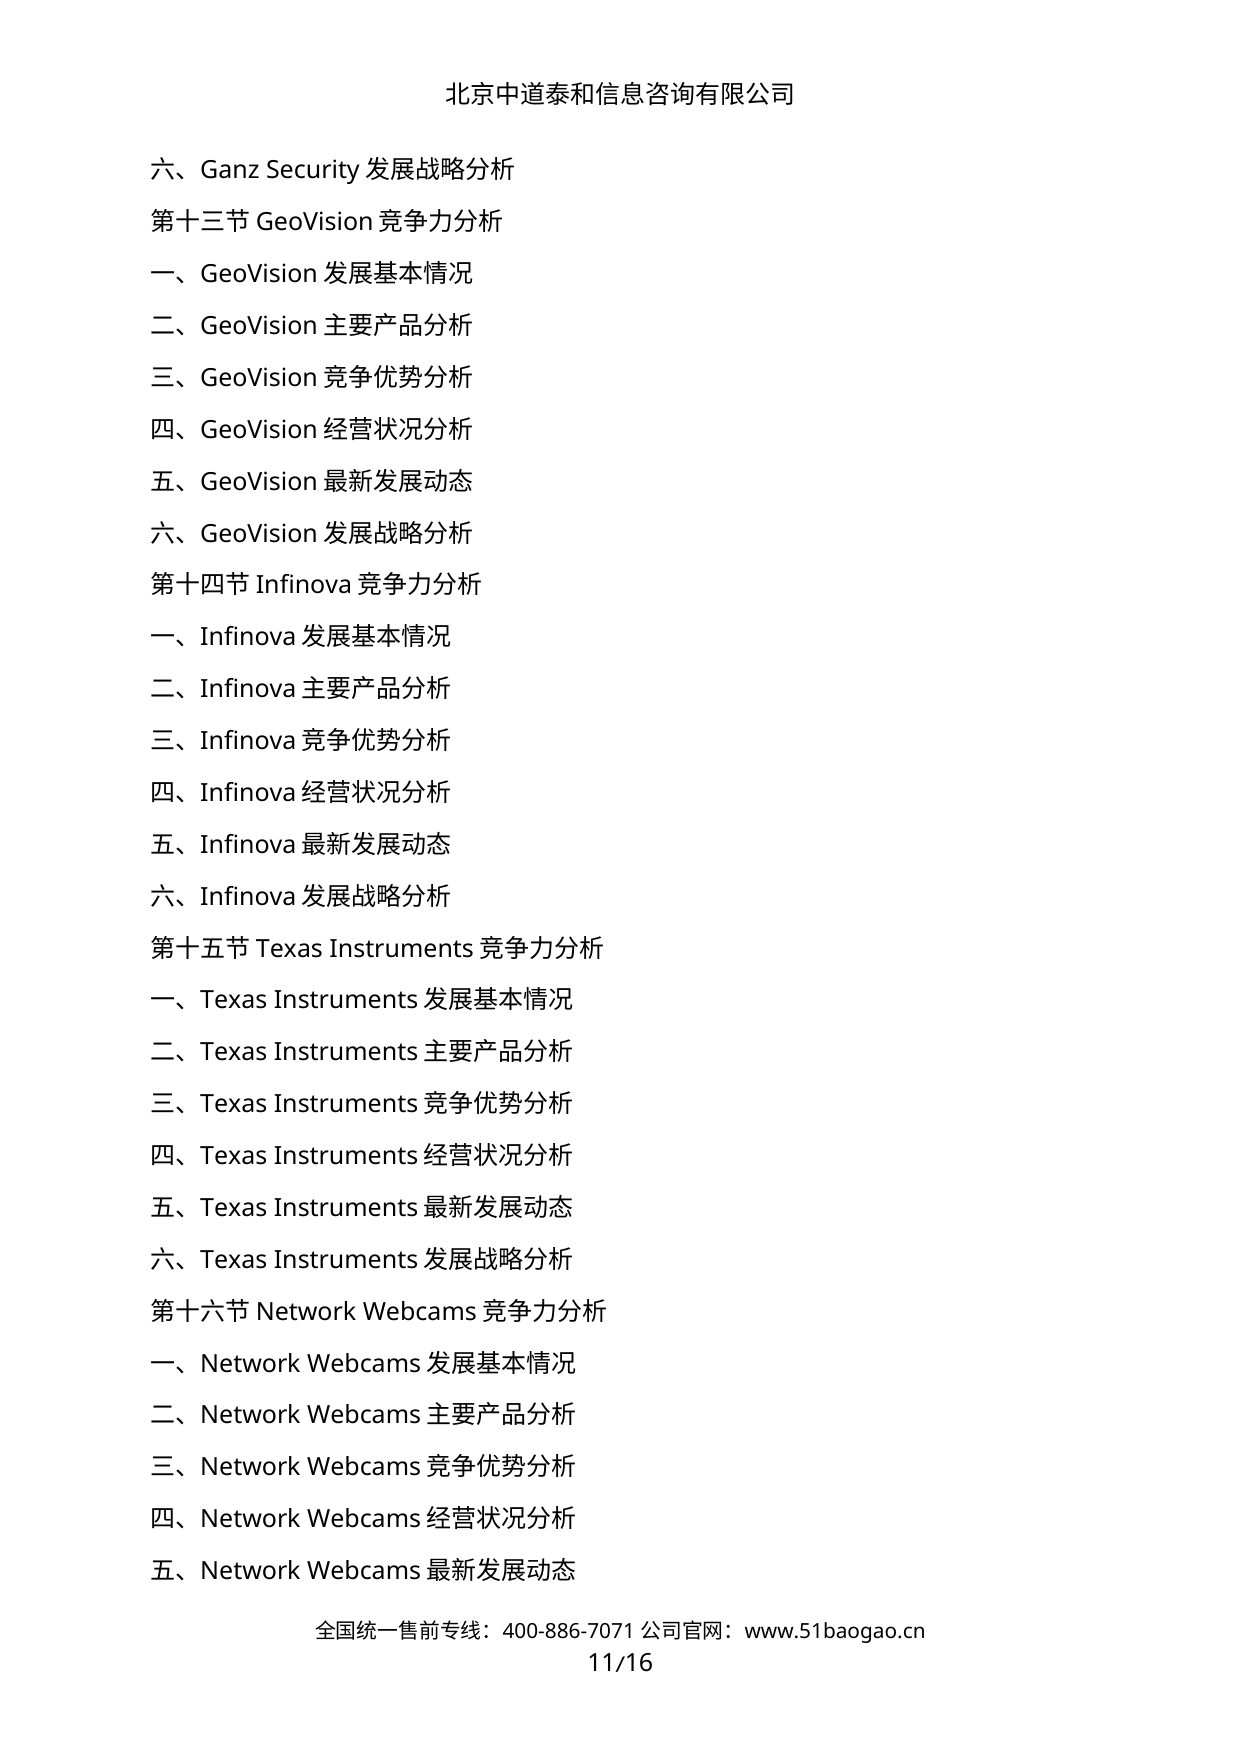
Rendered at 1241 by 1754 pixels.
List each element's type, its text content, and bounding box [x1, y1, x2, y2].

text 第十四节 Infinova竞争力分析 [150, 565, 1090, 601]
text 一、Texas Instruments发展基本情况 [150, 980, 1090, 1016]
text 五、Infinova最新发展动态 [150, 824, 1090, 861]
text 三、Network Webcams竞争优势分析 [150, 1447, 1090, 1483]
text 六、Infinova发展战略分析 [150, 876, 1090, 912]
text 六、GeoVision发展战略分析 [150, 513, 1090, 549]
text 四、Infinova经营状况分析 [150, 772, 1090, 809]
text 二、Network Webcams主要产品分析 [150, 1395, 1090, 1431]
text 五、Texas Instruments最新发展动态 [150, 1187, 1090, 1224]
text 四、Texas Instruments经营状况分析 [150, 1136, 1090, 1172]
text 一、GeoVision发展基本情况 [150, 254, 1090, 290]
text 一、Network Webcams发展基本情况 [150, 1343, 1090, 1379]
text 一、Infinova发展基本情况 [150, 617, 1090, 653]
text 第十三节 GeoVision竞争力分析 [150, 202, 1090, 238]
text 六、Texas Instruments发展战略分析 [150, 1239, 1090, 1276]
text 第十五节 Texas Instruments竞争力分析 [150, 928, 1090, 964]
text 三、Texas Instruments竞争优势分析 [150, 1084, 1090, 1120]
text 五、Network Webcams最新发展动态 [150, 1551, 1090, 1587]
text 三、GeoVision竞争优势分析 [150, 357, 1090, 394]
text 二、Infinova主要产品分析 [150, 669, 1090, 705]
text 四、GeoVision经营状况分析 [150, 409, 1090, 446]
text 三、Infinova竞争优势分析 [150, 721, 1090, 757]
text 二、GeoVision主要产品分析 [150, 306, 1090, 342]
text 四、Network Webcams经营状况分析 [150, 1499, 1090, 1535]
text 二、Texas Instruments主要产品分析 [150, 1032, 1090, 1068]
text 六、Ganz Security发展战略分析 [150, 150, 1090, 186]
text 五、GeoVision最新发展动态 [150, 461, 1090, 497]
text 第十六节 Network Webcams竞争力分析 [150, 1291, 1090, 1327]
